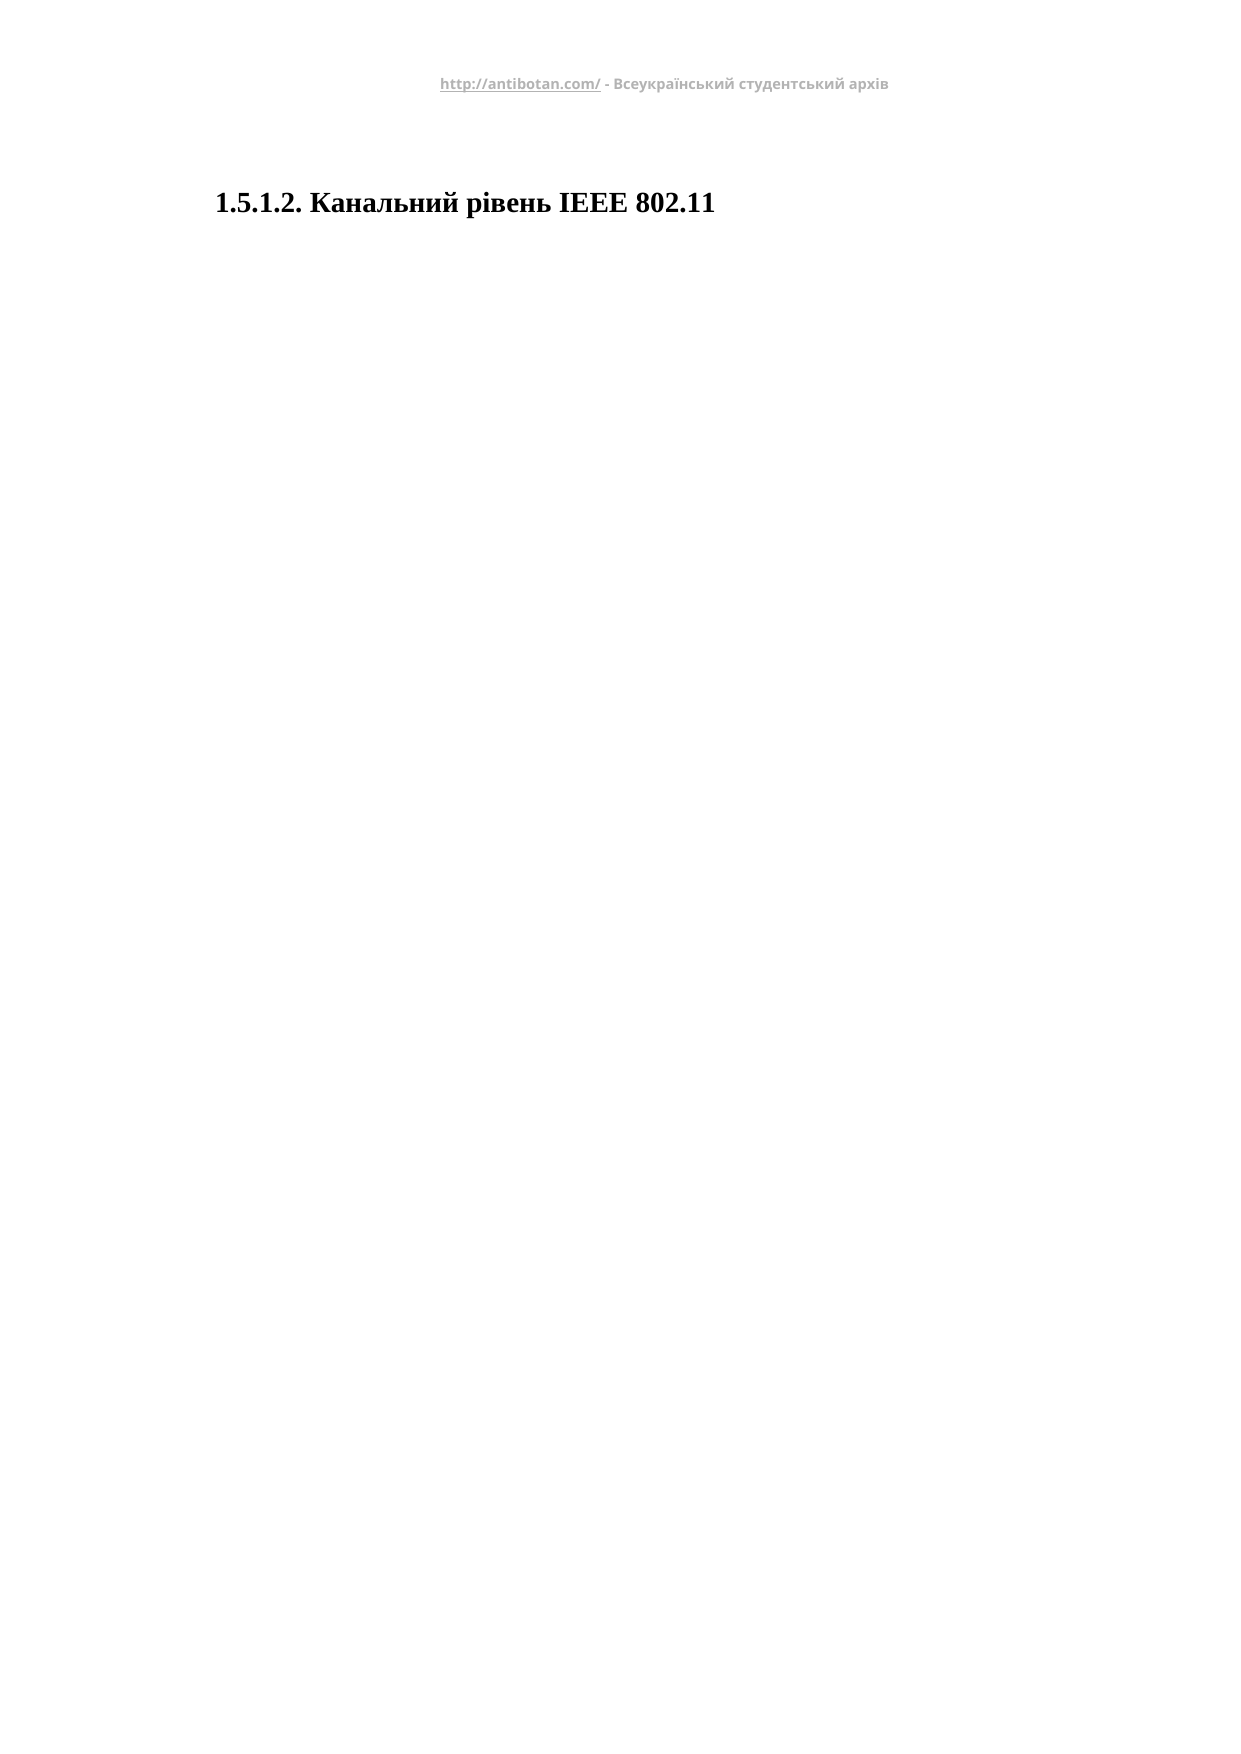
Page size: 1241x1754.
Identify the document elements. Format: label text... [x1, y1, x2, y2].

text 1.5.1.2. Канальний рівень IEEE 802.11 [215, 118, 1152, 219]
